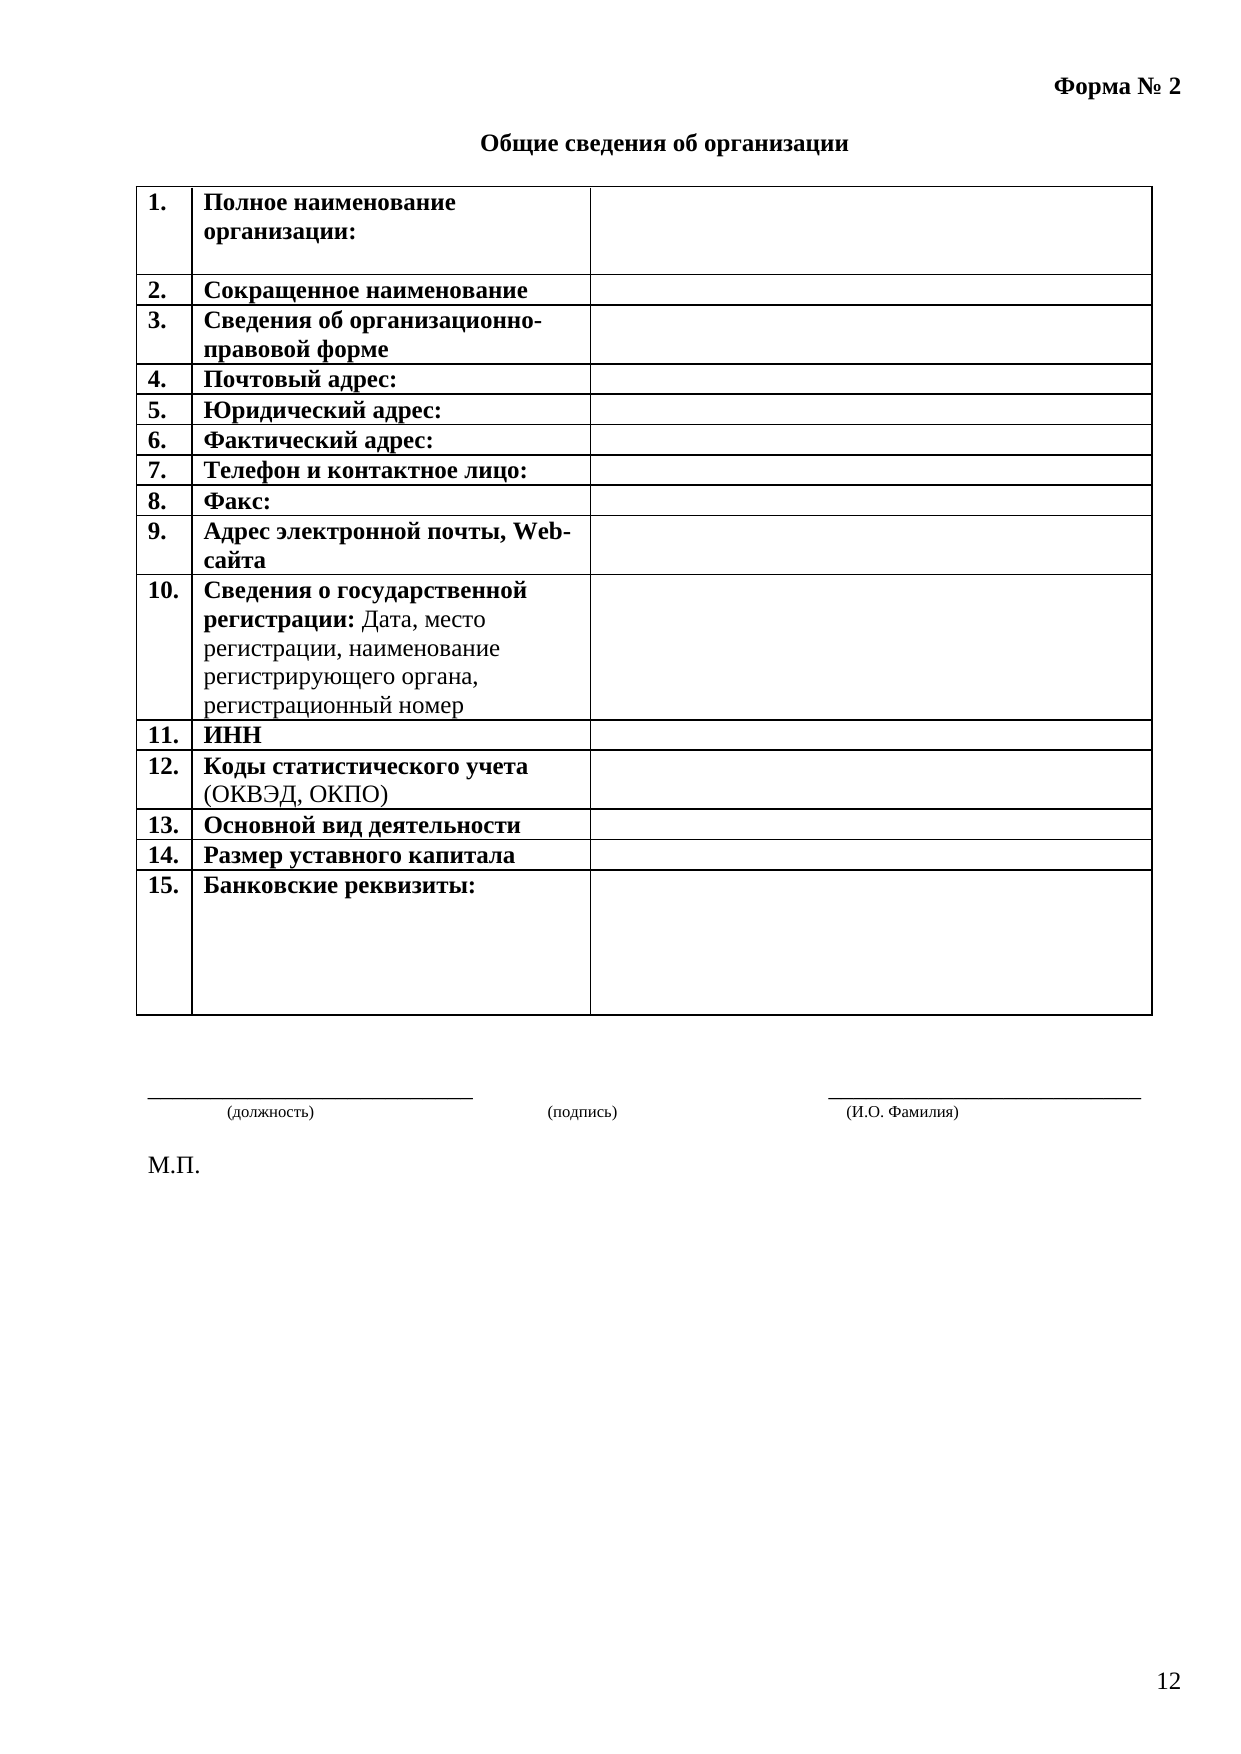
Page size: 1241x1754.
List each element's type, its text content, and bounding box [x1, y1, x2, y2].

table_cell Сведения о государственной регистрации: Дата, место регистрации, наименование регистрирующего органа, регистрационный номер [193, 575, 590, 719]
table_cell [591, 456, 1151, 484]
text Общие сведения об организации [148, 128, 1181, 157]
table_cell Сокращенное наименование [193, 275, 590, 304]
table_cell Банковские реквизиты: [193, 871, 590, 1014]
table_cell Основной вид деятельности [193, 810, 590, 839]
table_cell 5. [137, 395, 191, 424]
table_cell 11. [137, 721, 191, 749]
table_cell [591, 751, 1151, 808]
table_cell [591, 516, 1151, 574]
table_cell 10. [137, 575, 191, 719]
table_cell ИНН [193, 721, 590, 749]
text Форма № 2 [148, 71, 1181, 99]
table_cell [591, 306, 1151, 363]
table_cell Телефон и контактное лицо: [193, 456, 590, 484]
table_cell 15. [137, 871, 191, 1014]
table_cell [591, 275, 1151, 304]
table_cell Юридический адрес: [193, 395, 590, 424]
table_cell 9. [137, 516, 191, 574]
table_cell 14. [137, 840, 191, 869]
table_cell Фактический адрес: [193, 425, 590, 454]
table_cell 6. [137, 425, 191, 454]
table_cell 8. [137, 486, 191, 514]
table_cell 4. [137, 365, 191, 393]
text М.П. [148, 1150, 1181, 1179]
table_cell Почтовый адрес: [193, 365, 590, 393]
table_cell Сведения об организационно-правовой форме [193, 306, 590, 363]
table_cell [591, 575, 1151, 719]
text __________________________ _________________________ [148, 1073, 1181, 1102]
table_cell [591, 840, 1151, 869]
table_cell Размер уставного капитала [193, 840, 590, 869]
table_cell 2. [137, 275, 191, 304]
table_cell [591, 871, 1151, 1014]
table_cell [591, 810, 1151, 839]
table_cell Адрес электронной почты, Web-сайта [193, 516, 590, 574]
table_cell [591, 395, 1151, 424]
table_cell 3. [137, 306, 191, 363]
table_cell Коды статистического учета (ОКВЭД, ОКПО) [193, 751, 590, 808]
table_cell [591, 486, 1151, 514]
table_header 1. [137, 187, 192, 274]
table_header Полное наименование организации: [193, 187, 590, 274]
table_cell [591, 365, 1151, 393]
table_cell 7. [137, 456, 191, 484]
text (должность) (подпись) (И.О. Фамилия) [148, 1102, 1181, 1121]
table_header [591, 187, 1151, 274]
table_cell 12. [137, 751, 191, 808]
table_cell [591, 721, 1151, 749]
table_cell Факс: [193, 486, 590, 514]
table_cell [591, 425, 1151, 454]
table_cell 13. [137, 810, 191, 839]
